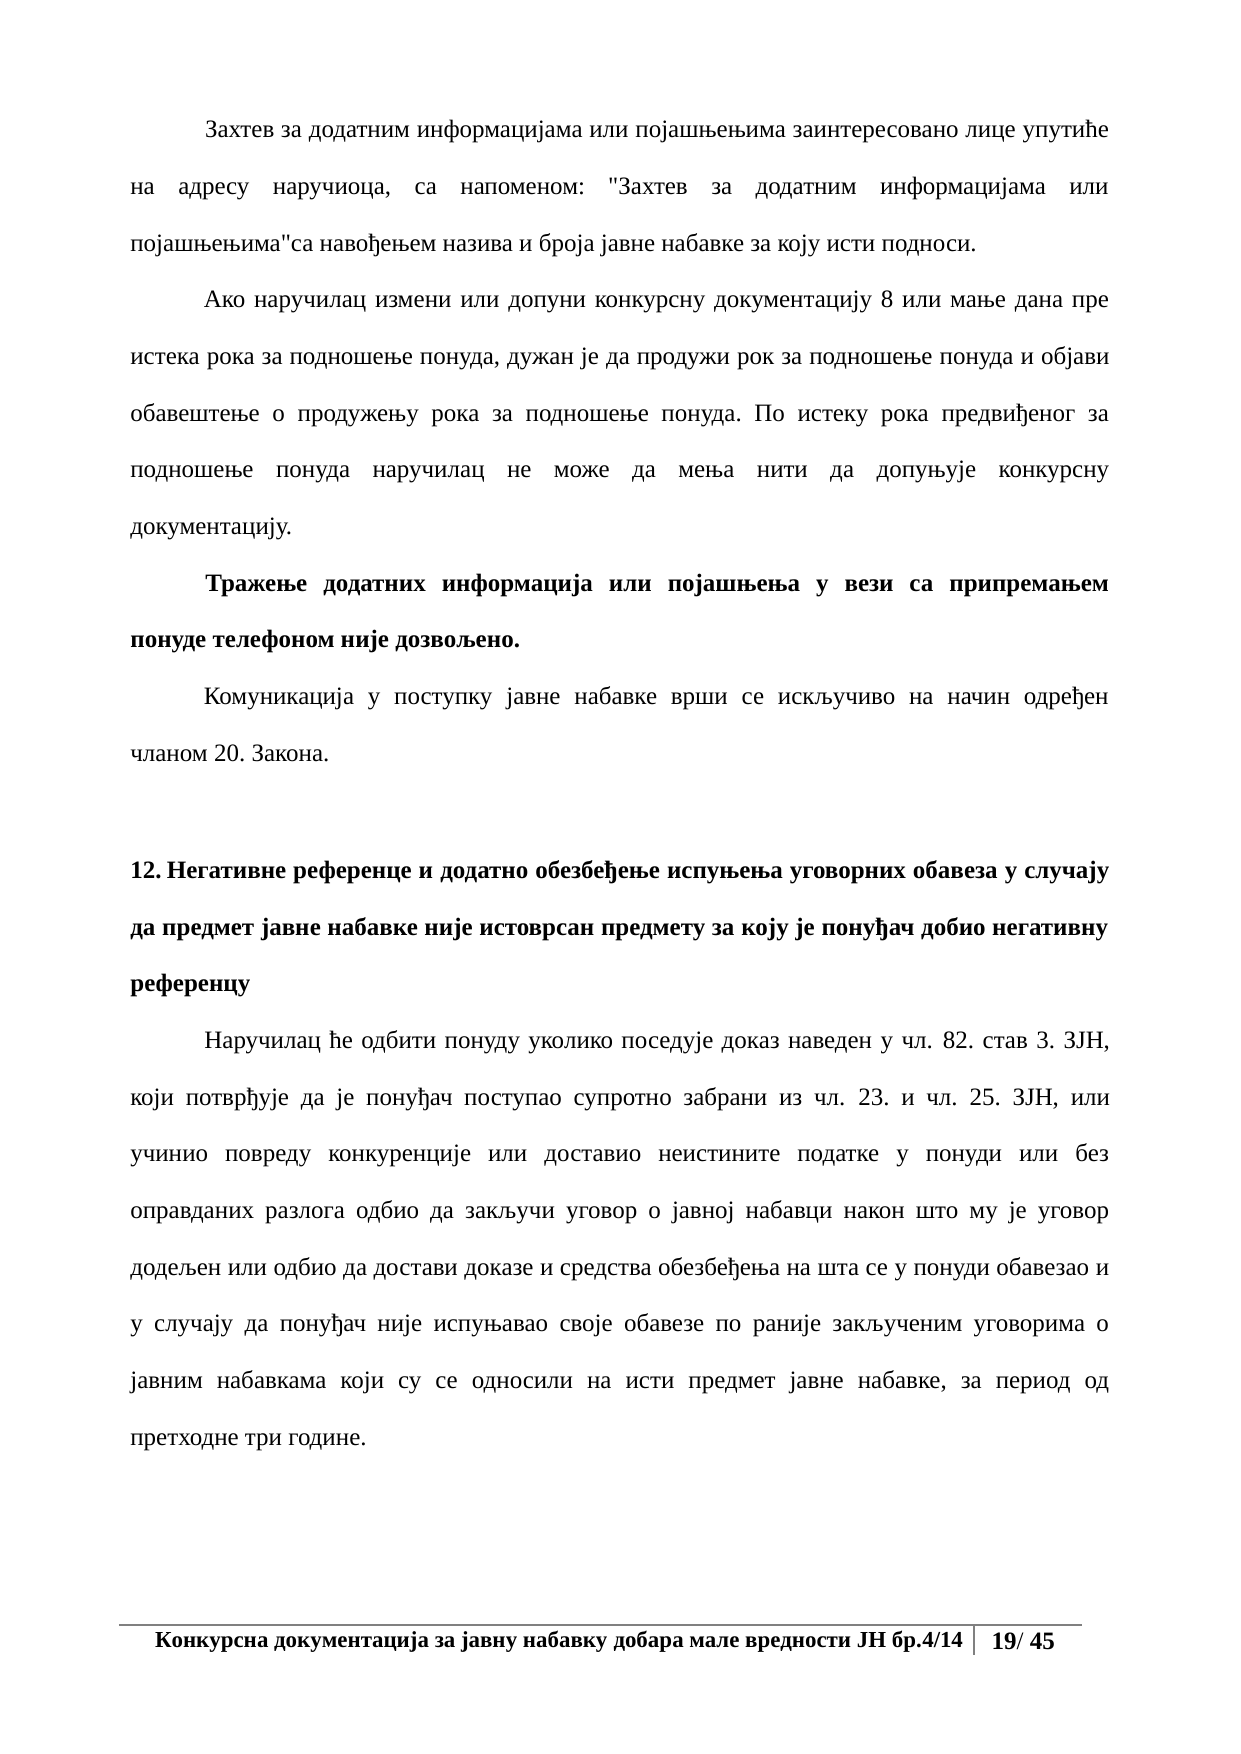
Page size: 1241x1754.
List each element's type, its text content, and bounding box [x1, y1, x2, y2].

text Ако наручилац измени или допуни конкурсну документацију 8 или мање дана пре истека рока за подношење понуда, дужан је да продужи рок за подношење понуда и објави обавештење о продужењу рока за подношење понуда. По истеку рока предвиђеног за подношење понуда наручилац не може да мења нити да допуњује конкурсну документацију. [130, 271, 1110, 554]
text Комуникација у поступку јавне набавке врши се искључиво на начин одређен чланом 20. Закона. [130, 667, 1110, 781]
text Тражење додатних информација или појашњења у вези са припремањем понуде телефоном није дозвољено. [130, 554, 1110, 667]
text Наручилац ће одбити понуду уколико поседује доказ наведен у чл. 82. став 3. ЗЈН, који потврђује да је понуђач поступао супротно забрани из чл. 23. и чл. 25. ЗЈН, или учинио повреду конкуренције или доставио неистините податке у понуди или без оправданих разлога одбио да закључи уговор о јавној набавци након што му је уговор додељен или одбио да достави доказе и средства обезбеђења на шта се у понуди обавезао и у случају да понуђач није испуњавао своје обавезе по раније закљученим уговорима о јавним набавкама који су се односили на исти предмет јавне набавке, за период од претходне три године. [130, 1011, 1110, 1464]
text 12. Негативне референце и додатно обезбеђење испуњења уговорних обавеза у случају да предмет јавне набавке није истоврсан предмету за коју је понуђач добио негативну референцу [130, 841, 1110, 1011]
text Захтев за додатним информацијама или појашњењима заинтересовано лице упутиће на адресу наручиоца, са напоменом: "Захтев за додатним информацијама или појашњењима"са навођењем назива и броја јавне набавке за коју исти подноси. [130, 101, 1110, 271]
